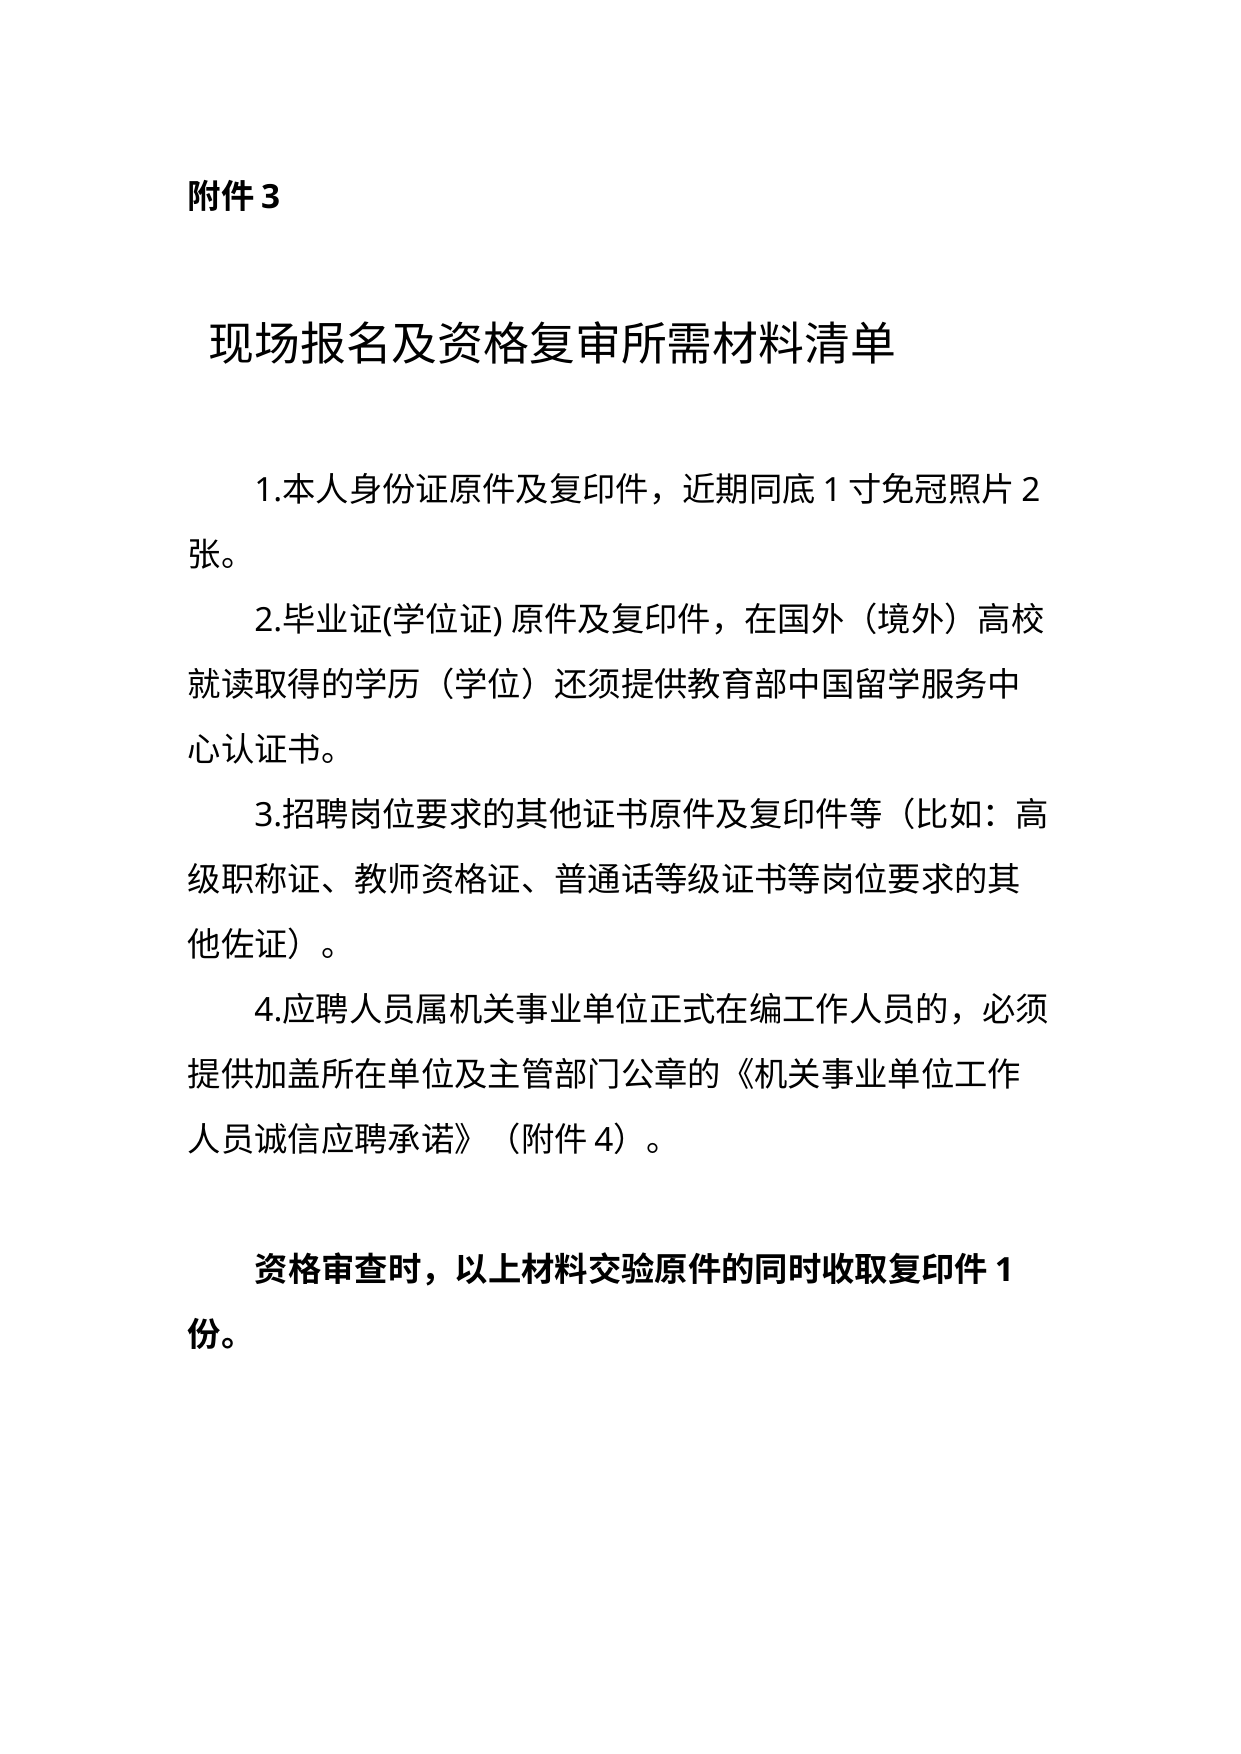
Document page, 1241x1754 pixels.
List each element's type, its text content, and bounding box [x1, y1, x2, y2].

text 现场报名及资格复审所需材料清单 [187, 292, 1053, 389]
text 附件3 [187, 162, 1053, 227]
text 3.招聘岗位要求的其他证书原件及复印件等（比如：高级职称证、教师资格证、普通话等级证书等岗位要求的其他佐证）。 [187, 779, 1053, 974]
text 2.毕业证(学位证) 原件及复印件，在国外（境外）高校就读取得的学历（学位）还须提供教育部中国留学服务中心认证书。 [187, 584, 1053, 779]
text 1.本人身份证原件及复印件，近期同底1寸免冠照片2张。 [187, 454, 1053, 584]
text 资格审查时，以上材料交验原件的同时收取复印件1份。 [187, 1234, 1053, 1364]
text 4.应聘人员属机关事业单位正式在编工作人员的，必须提供加盖所在单位及主管部门公章的《机关事业单位工作人员诚信应聘承诺》（附件4）。 [187, 974, 1053, 1169]
